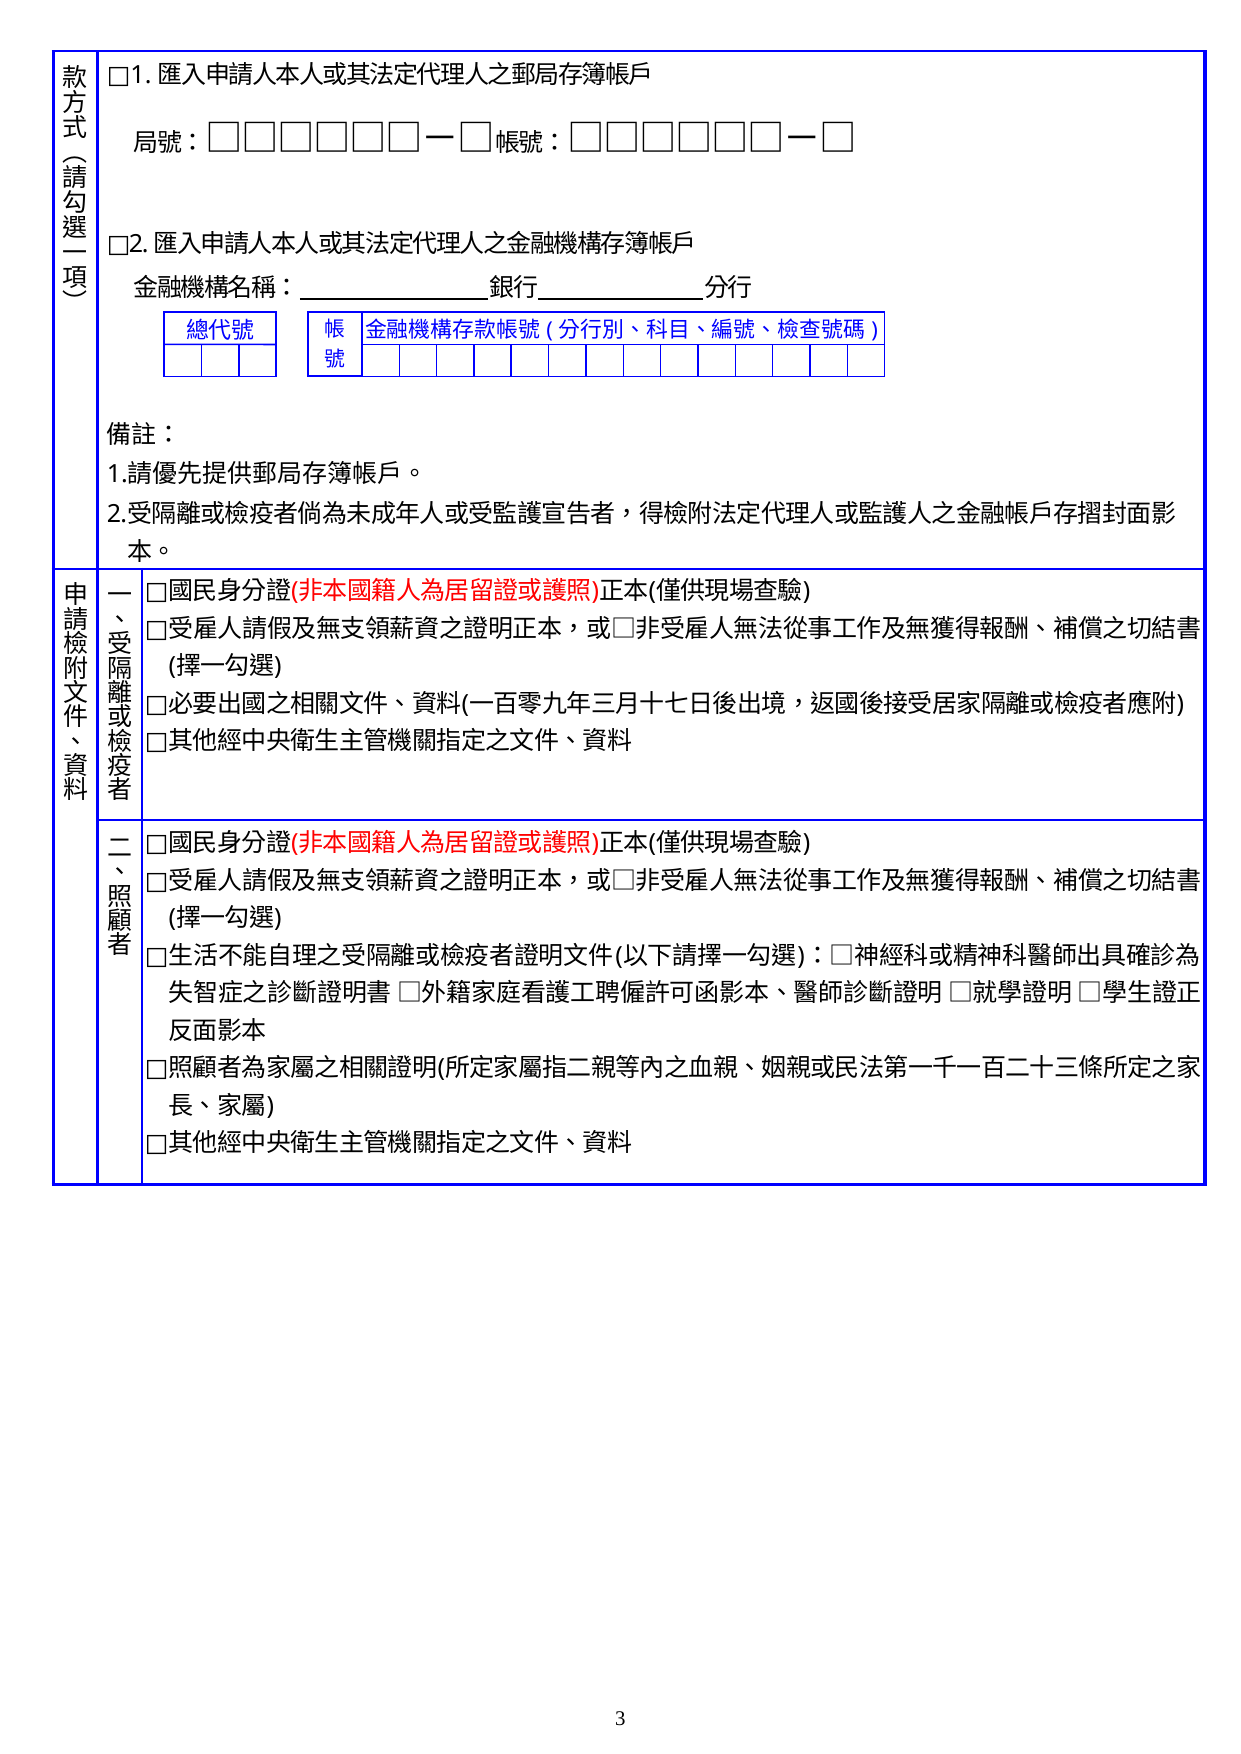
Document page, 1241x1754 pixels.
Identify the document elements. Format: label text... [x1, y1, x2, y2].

table_cell □國民身分證(非本國籍人為居留證或護照)正本(僅供現場查驗) □受雇人請假及無支領薪資之證明正本，或□非受雇人無法從事工作及無獲得報酬、補償之切結書(擇一勾選) □必要出國之相關文件、資料(一百零九年三月十七日後出境，返國後接受居家隔離或檢疫者應附) □其他經中央衛生主管機關指定之文件、資料 [143, 570, 1203, 819]
table_cell 申請檢附文件、資料 申請應備文件 [55, 570, 96, 1183]
table_cell □1. 匯入申請人本人或其法定代理人之郵局存簿帳戶 局號：□□□□□□－□帳號：□□□□□□－□ □2. 匯入申請人本人或其法定代理人之金融機構存簿帳戶 金融機構名稱： 銀行 分行 備註： 1.請優先提供郵局存簿帳戶。 2.受隔離或檢疫者倘為未成年人或受監護宣告者，得檢附法定代理人或監護人之金融帳戶存摺封面影本。 [99, 52, 1203, 568]
table_cell 二、照顧者 [99, 821, 141, 1183]
table_cell 一、受隔離或檢疫者 [99, 570, 141, 819]
table_cell 撥款方式（請勾選一項） [55, 52, 96, 568]
table_cell □國民身分證(非本國籍人為居留證或護照)正本(僅供現場查驗) □受雇人請假及無支領薪資之證明正本，或□非受雇人無法從事工作及無獲得報酬、補償之切結書(擇一勾選) □生活不能自理之受隔離或檢疫者證明文件(以下請擇一勾選)：□神經科或精神科醫師出具確診為失智症之診斷證明書 □外籍家庭看護工聘僱許可函影本、醫師診斷證明 □就學證明 □學生證正反面影本 □照顧者為家屬之相關證明(所定家屬指二親等內之血親、姻親或民法第一千一百二十三條所定之家長、家屬) □其他經中央衛生主管機關指定之文件、資料 [143, 821, 1203, 1183]
